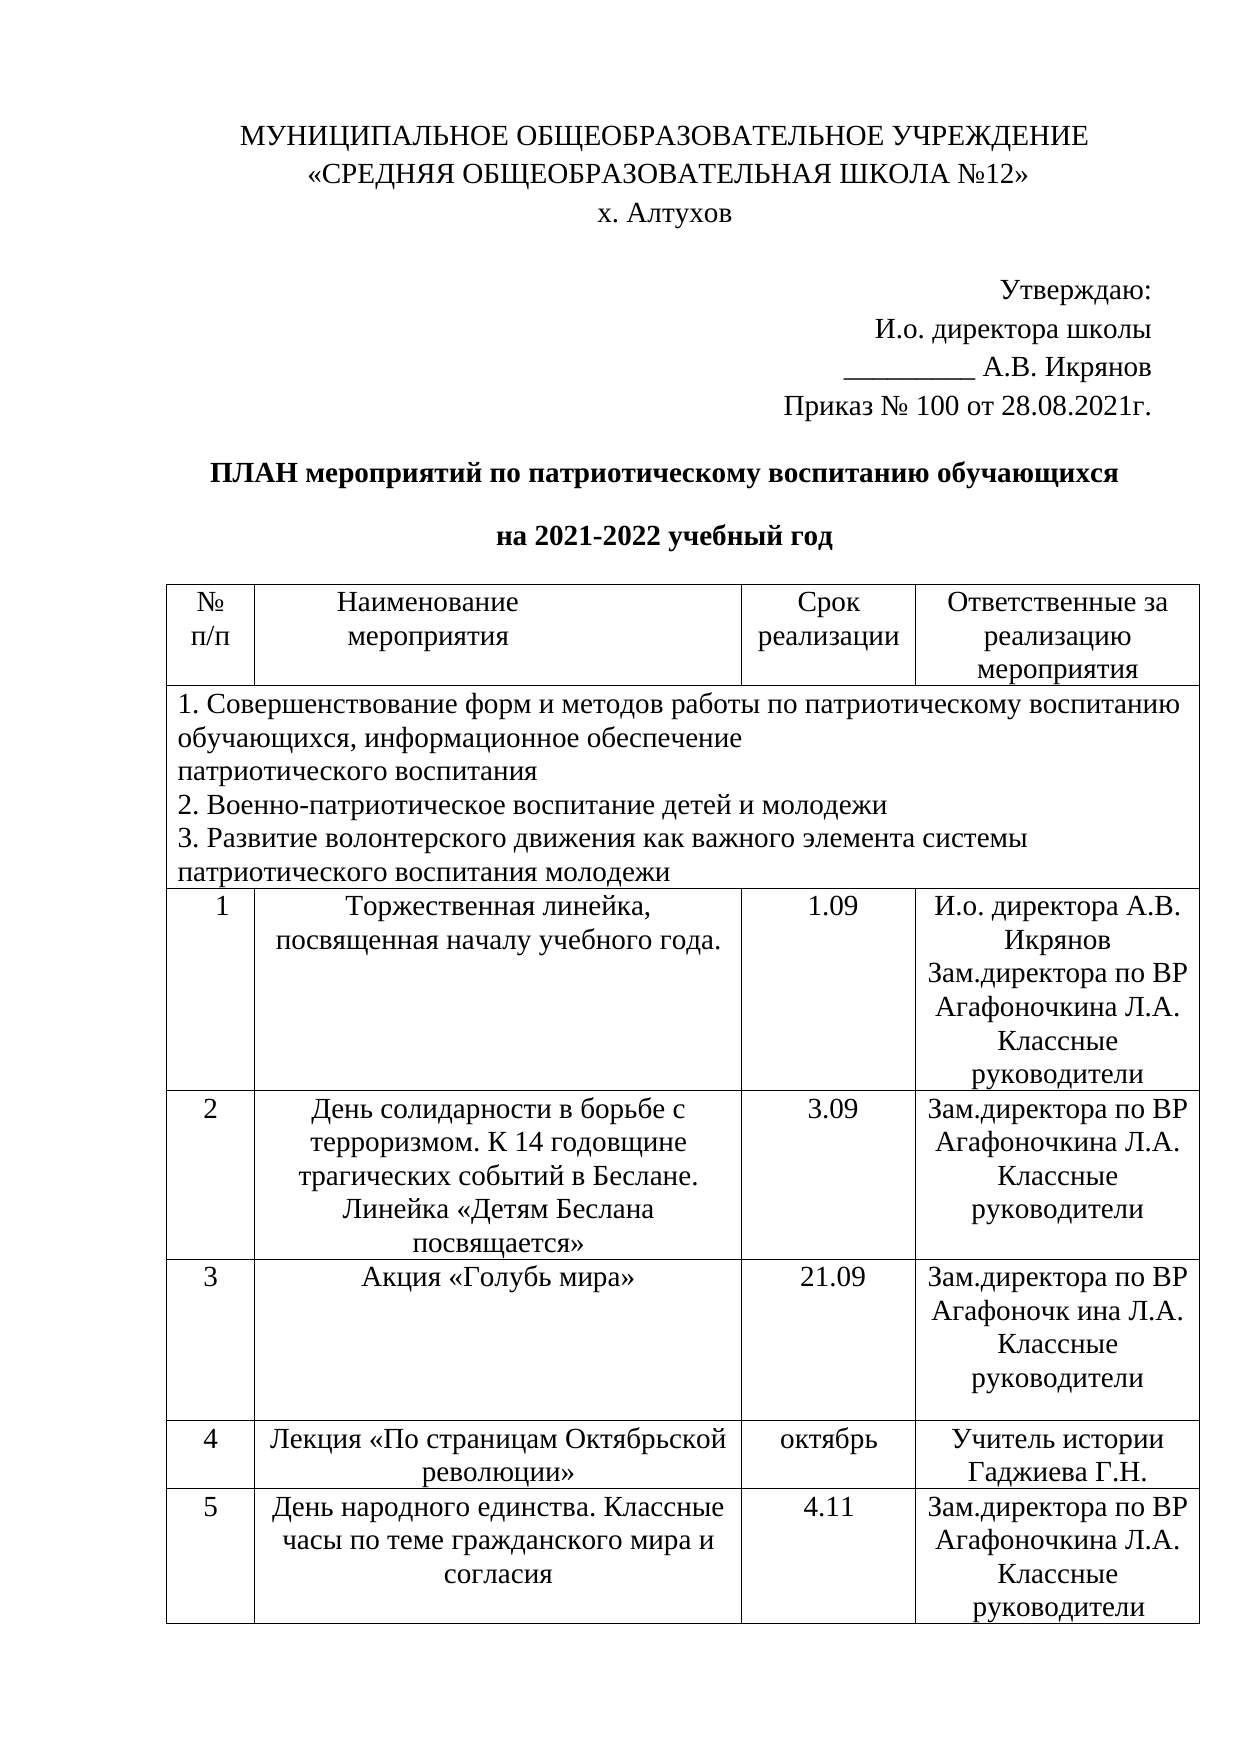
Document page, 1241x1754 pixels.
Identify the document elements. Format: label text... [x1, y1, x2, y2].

text МУНИЦИПАЛЬНОЕ ОБЩЕОБРАЗОВАТЕЛЬНОЕ УЧРЕЖДЕНИЕ [177, 118, 1152, 152]
table_cell 3 [167, 1260, 254, 1420]
table_cell 4 [167, 1421, 254, 1488]
table_cell Зам.директора по ВР Агафоночк ина Л.А. Классные руководители [916, 1260, 1199, 1420]
table_cell Зам.директора по ВР Агафоночкина Л.А. Классные руководители [916, 1091, 1199, 1258]
text И.о. директора школы [177, 311, 1152, 344]
table_cell 3.09 [742, 1091, 915, 1258]
table_cell Торжественная линейка, посвященная началу учебного года. [255, 889, 741, 1090]
table_cell Учитель истории Гаджиева Г.Н. [916, 1421, 1199, 1488]
table_header Ответственные за реализацию мероприятия [916, 585, 1199, 685]
table_cell 5 [167, 1489, 254, 1623]
table_cell День солидарности в борьбе с терроризмом. К 14 годовщине трагических событий в Беслане. Линейка «Детям Беслана посвящается» [255, 1091, 741, 1258]
text Утверждаю: [177, 272, 1152, 306]
table_cell 2 [167, 1091, 254, 1258]
text на 2021-2022 учебный год [177, 518, 1152, 552]
table_cell 1. Совершенствование форм и методов работы по патриотическому воспитанию обучающихся, информационное обеспечение патриотического воспитания 2. Военно-патриотическое воспитание детей и молодежи 3. Развитие волонтерского движения как важного элемента системы патриотического воспитания молодежи [167, 686, 1199, 887]
text Приказ № 100 от 28.08.2021г. [177, 388, 1152, 421]
table_header № п/п [167, 585, 254, 685]
table_cell Лекция «По страницам Октябрьской революции» [255, 1421, 741, 1488]
table_cell День народного единства. Классные часы по теме гражданского мира и согласия [255, 1489, 741, 1623]
table_cell Акция «Голубь мира» [255, 1260, 741, 1420]
text ПЛАН мероприятий по патриотическому воспитанию обучающихся [177, 456, 1152, 489]
table_cell И.о. директора А.В. Икрянов Зам.директора по ВР Агафоночкина Л.А. Классные руководители [916, 889, 1199, 1090]
text «СРЕДНЯЯ ОБЩЕОБРАЗОВАТЕЛЬНАЯ ШКОЛА №12» [177, 157, 1152, 190]
table_cell октябрь [742, 1421, 915, 1488]
text _________ А.В. Икрянов [177, 349, 1152, 383]
table_cell 4.11 [742, 1489, 915, 1623]
text х. Алтухов [177, 195, 1152, 229]
table_cell 1.09 [742, 889, 915, 1090]
table_cell 1 [167, 889, 254, 1090]
table_header Срок реализации [742, 585, 915, 685]
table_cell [916, 1489, 1199, 1623]
table_header Наименование мероприятия [255, 585, 741, 685]
table_cell 21.09 [742, 1260, 915, 1420]
